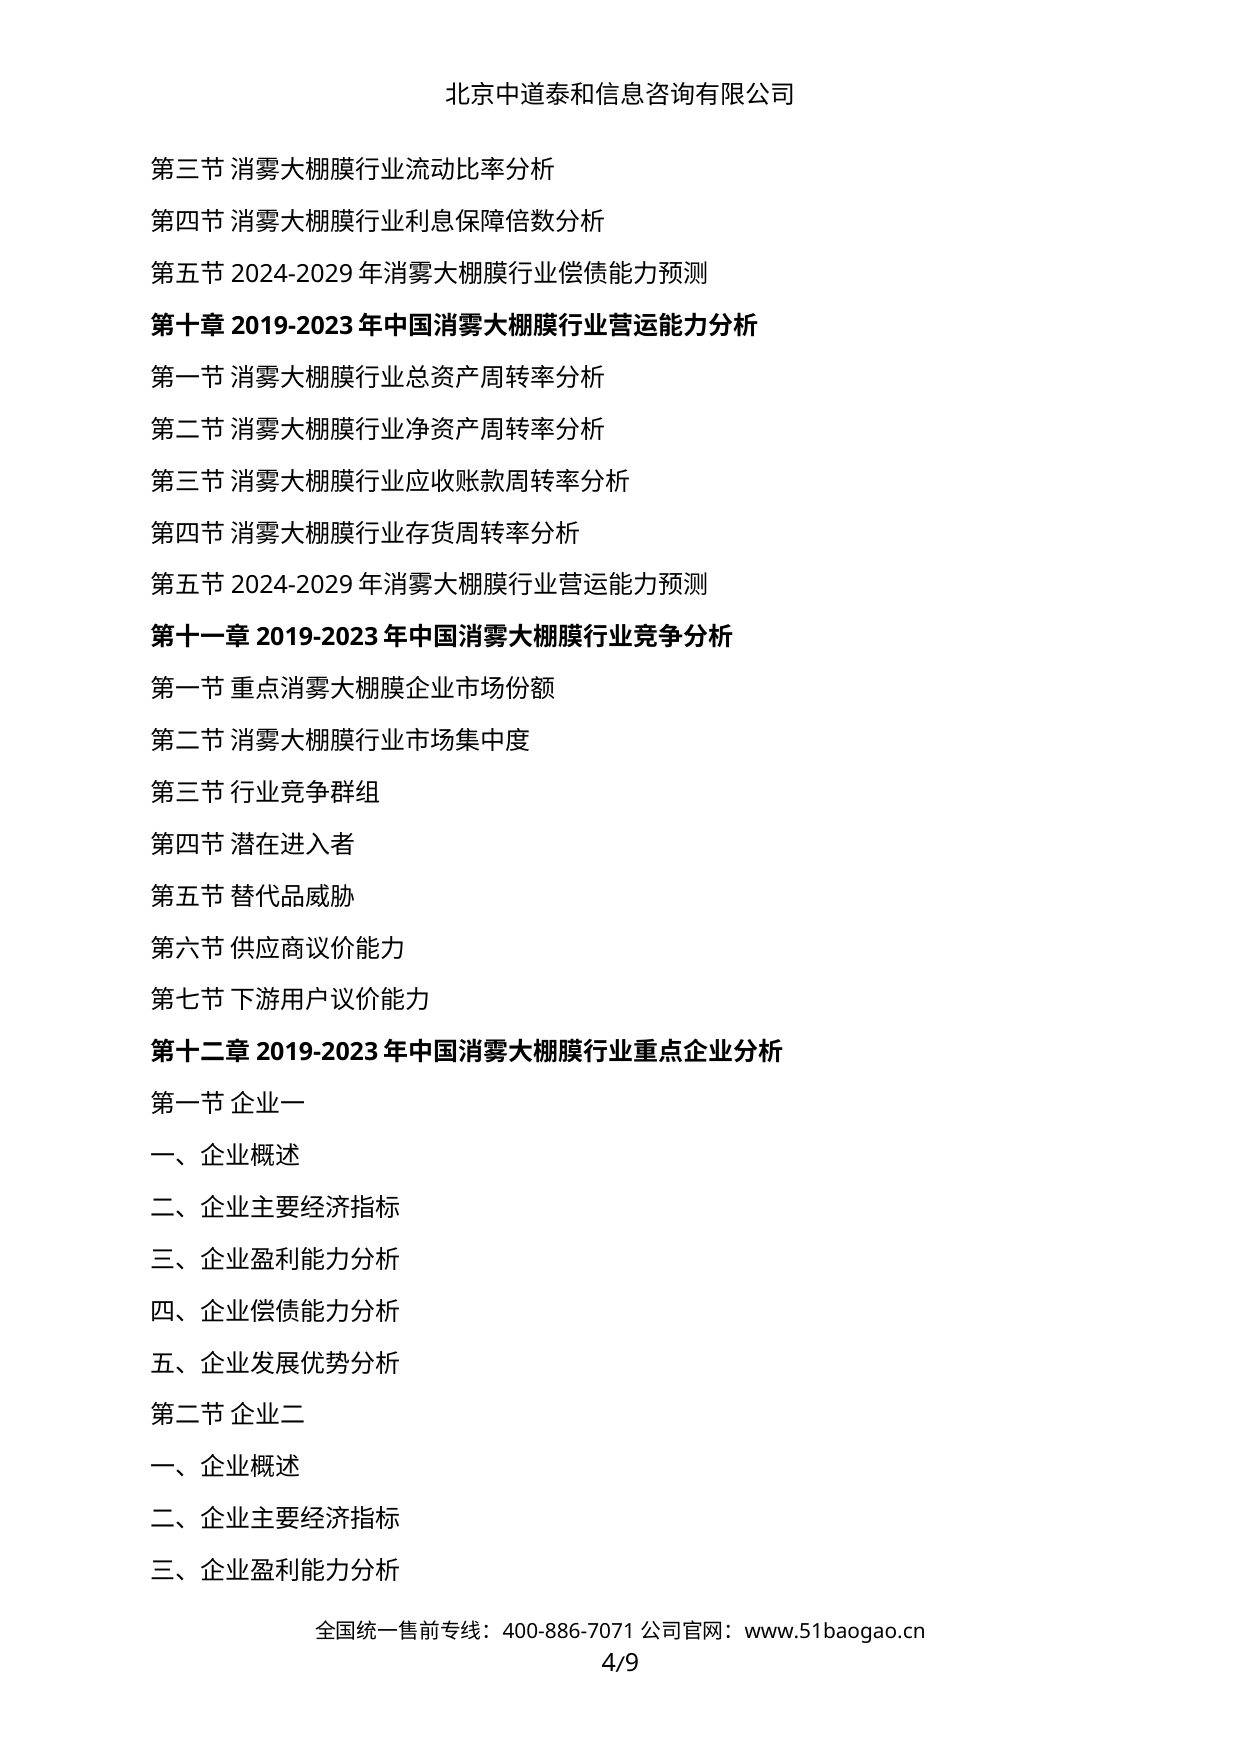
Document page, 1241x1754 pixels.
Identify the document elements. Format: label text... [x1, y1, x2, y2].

text 第三节 行业竞争群组 [150, 772, 1090, 809]
text 二、企业主要经济指标 [150, 1499, 1090, 1535]
text 第三节 消雾大棚膜行业应收账款周转率分析 [150, 461, 1090, 497]
text 第六节 供应商议价能力 [150, 928, 1090, 964]
text 三、企业盈利能力分析 [150, 1239, 1090, 1276]
text 第十二章 2019-2023年中国消雾大棚膜行业重点企业分析 [150, 1032, 1090, 1068]
text 第五节 替代品威胁 [150, 876, 1090, 912]
text 第五节 2024-2029年消雾大棚膜行业营运能力预测 [150, 565, 1090, 601]
text 第一节 重点消雾大棚膜企业市场份额 [150, 669, 1090, 705]
text 二、企业主要经济指标 [150, 1187, 1090, 1224]
text 第一节 企业一 [150, 1084, 1090, 1120]
text 第一节 消雾大棚膜行业总资产周转率分析 [150, 357, 1090, 394]
text 第四节 消雾大棚膜行业存货周转率分析 [150, 513, 1090, 549]
text 一、企业概述 [150, 1136, 1090, 1172]
text 一、企业概述 [150, 1447, 1090, 1483]
text 第二节 企业二 [150, 1395, 1090, 1431]
text 第七节 下游用户议价能力 [150, 980, 1090, 1016]
text 第十章 2019-2023年中国消雾大棚膜行业营运能力分析 [150, 306, 1090, 342]
text 五、企业发展优势分析 [150, 1343, 1090, 1379]
text 第二节 消雾大棚膜行业市场集中度 [150, 721, 1090, 757]
text 第四节 消雾大棚膜行业利息保障倍数分析 [150, 202, 1090, 238]
text 第二节 消雾大棚膜行业净资产周转率分析 [150, 409, 1090, 446]
text 第三节 消雾大棚膜行业流动比率分析 [150, 150, 1090, 186]
text 四、企业偿债能力分析 [150, 1291, 1090, 1327]
text 三、企业盈利能力分析 [150, 1551, 1090, 1587]
text 第四节 潜在进入者 [150, 824, 1090, 861]
text 第十一章 2019-2023年中国消雾大棚膜行业竞争分析 [150, 617, 1090, 653]
text 第五节 2024-2029年消雾大棚膜行业偿债能力预测 [150, 254, 1090, 290]
